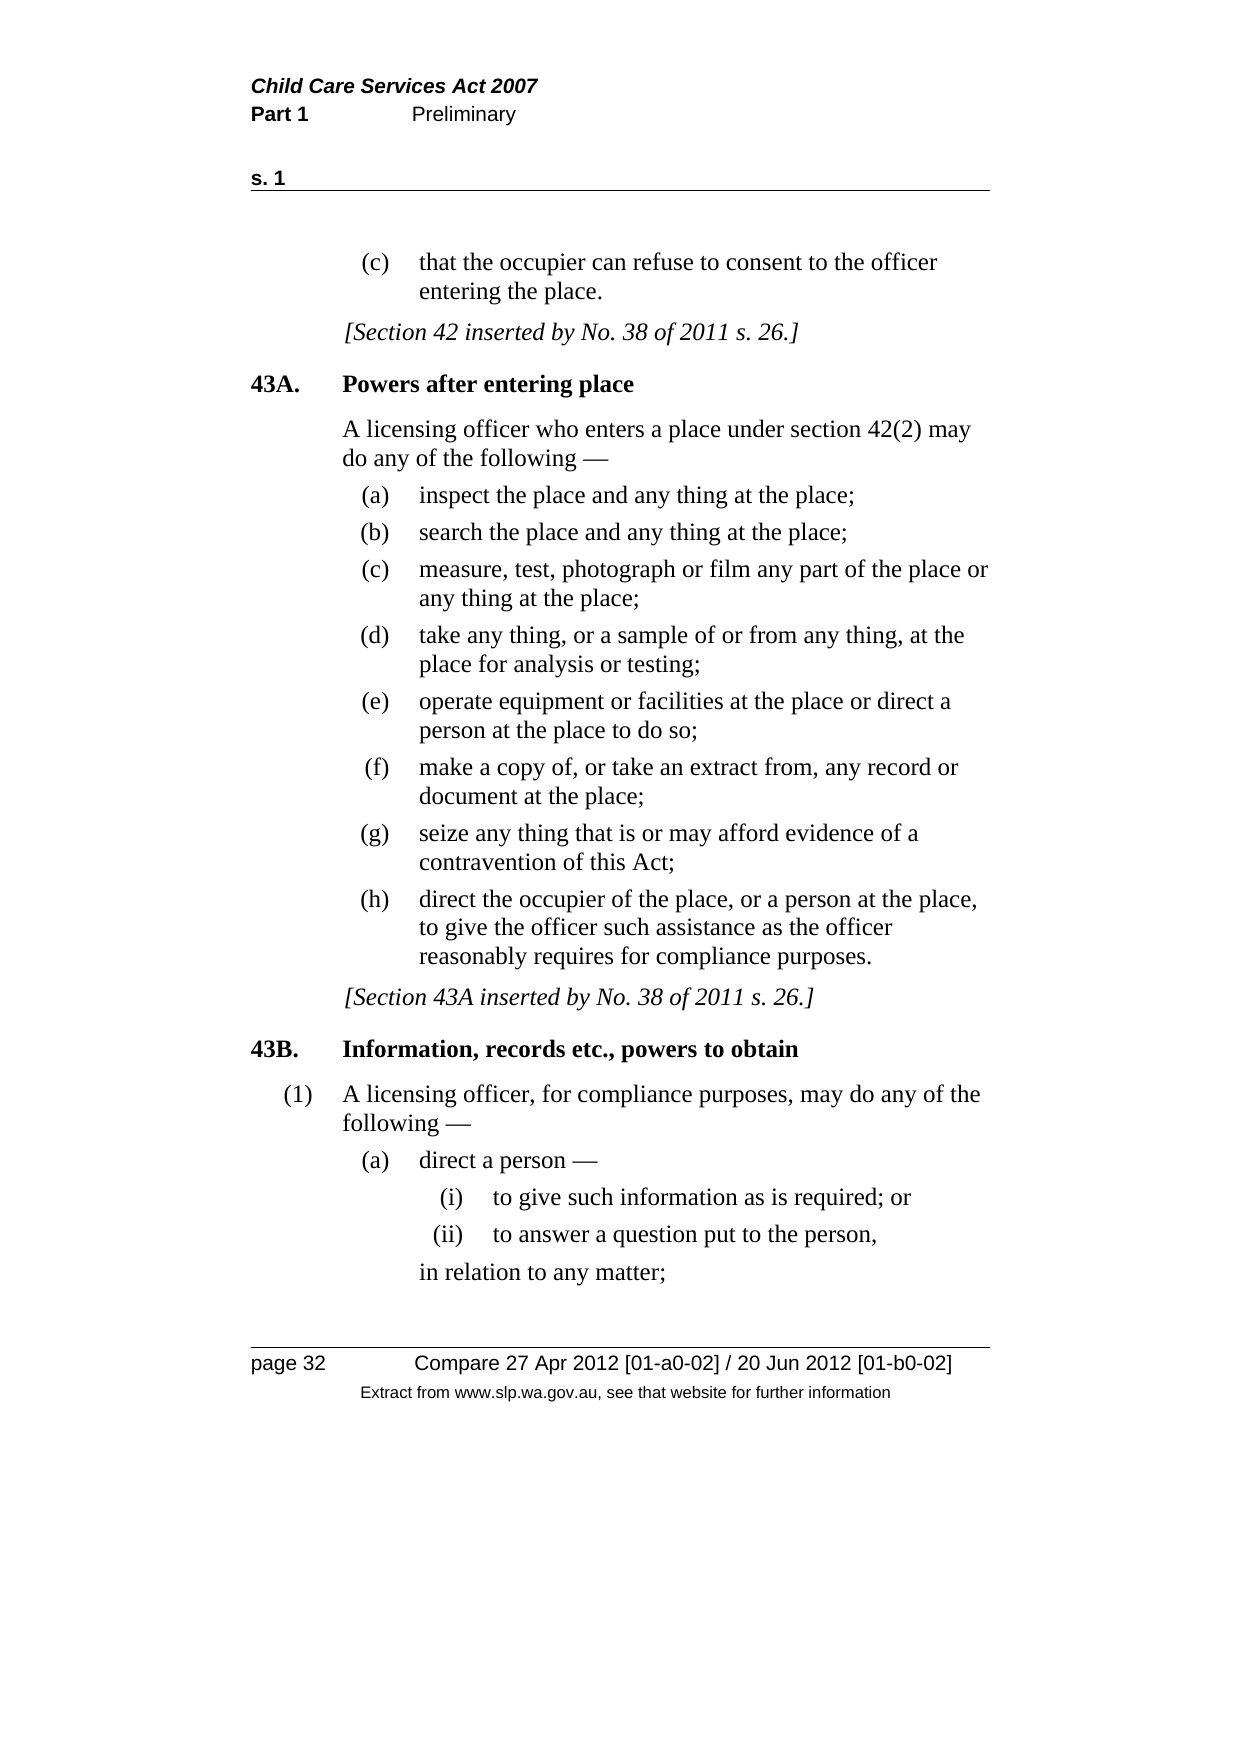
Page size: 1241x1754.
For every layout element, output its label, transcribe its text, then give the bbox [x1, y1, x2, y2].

text (f) make a copy of, or take an extract from, any record or document at the place; [251, 752, 990, 809]
text [Section 42 inserted by No. 38 of 2011 s. 26.] [251, 317, 990, 346]
text (a) direct a person — [251, 1145, 990, 1174]
text (d) take any thing, or a sample of or from any thing, at the place for analysis or testing; [251, 620, 990, 678]
subtitle 43B. Information, records etc., powers to obtain [251, 1034, 990, 1063]
text (1) A licensing officer, for compliance purposes, may do any of the following — [251, 1079, 990, 1137]
subtitle 43A. Powers after entering place [251, 369, 990, 398]
text (c) measure, test, photograph or film any part of the place or any thing at the place; [251, 554, 990, 612]
text (g) seize any thing that is or may afford evidence of a contravention of this Act; [251, 818, 990, 875]
text (ii) to answer a question put to the person, [251, 1219, 990, 1248]
text (e) operate equipment or facilities at the place or direct a person at the place to do so; [251, 686, 990, 744]
text (c) that the occupier can refuse to consent to the officer entering the place. [251, 247, 990, 305]
text [Section 43A inserted by No. 38 of 2011 s. 26.] [251, 982, 990, 1011]
text (a) inspect the place and any thing at the place; [251, 480, 990, 509]
text (h) direct the occupier of the place, or a person at the place, to give the officer such assistance as the officer reasonably requires for compliance purposes. [251, 884, 990, 970]
text (i) to give such information as is required; or [251, 1182, 990, 1211]
text in relation to any matter; [251, 1257, 990, 1285]
text (b) search the place and any thing at the place; [251, 517, 990, 546]
text A licensing officer who enters a place under section 42(2) may do any of the following — [251, 414, 990, 472]
